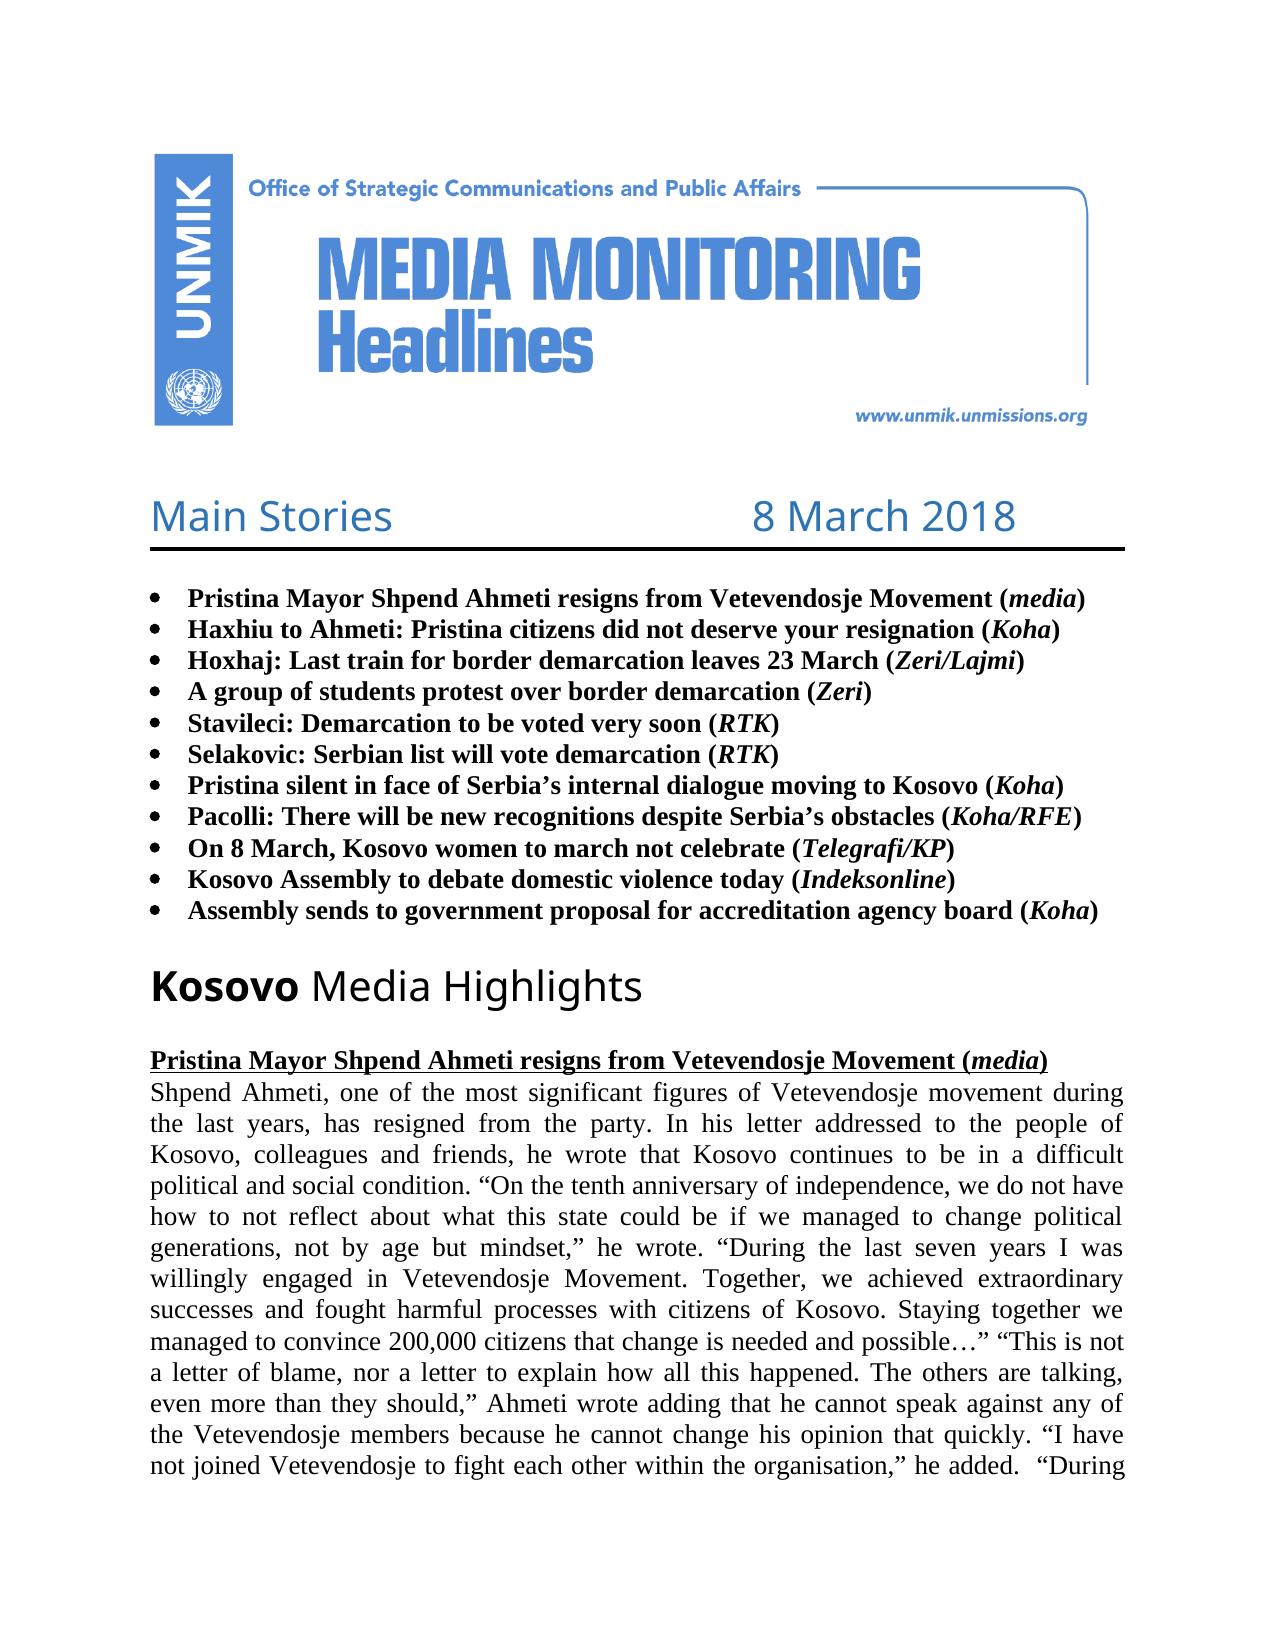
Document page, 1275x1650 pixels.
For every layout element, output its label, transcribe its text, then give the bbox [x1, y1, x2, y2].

list On 8 March, Kosovo women to march not celebrate (Telegrafi/KP) [150, 832, 1125, 863]
picture [150, 150, 1091, 430]
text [150, 1076, 1125, 1481]
text Main Stories 8 March 2018 [150, 486, 1125, 547]
text Kosovo Media Highlights [150, 957, 1125, 1013]
list A group of students protest over border demarcation (Zeri) [150, 675, 1125, 707]
list Pristina silent in face of Serbia’s internal dialogue moving to Kosovo (Koha) [150, 769, 1125, 800]
list Haxhiu to Ahmeti: Pristina citizens did not deserve your resignation (Koha) [150, 613, 1125, 644]
list Hoxhaj: Last train for border demarcation leaves 23 March (Zeri/Lajmi) [150, 644, 1125, 675]
list Assembly sends to government proposal for accreditation agency board (Koha) [150, 894, 1125, 925]
list Pristina Mayor Shpend Ahmeti resigns from Vetevendosje Movement (media) [150, 582, 1125, 613]
list Kosovo Assembly to debate domestic violence today (Indeksonline) [150, 863, 1125, 894]
list Pacolli: There will be new recognitions despite Serbia’s obstacles (Koha/RFE) [150, 800, 1125, 832]
text Pristina Mayor Shpend Ahmeti resigns from Vetevendosje Movement (media) [150, 1044, 1125, 1076]
list Stavileci: Demarcation to be voted very soon (RTK) [150, 707, 1125, 738]
list Selakovic: Serbian list will vote demarcation (RTK) [150, 738, 1125, 769]
